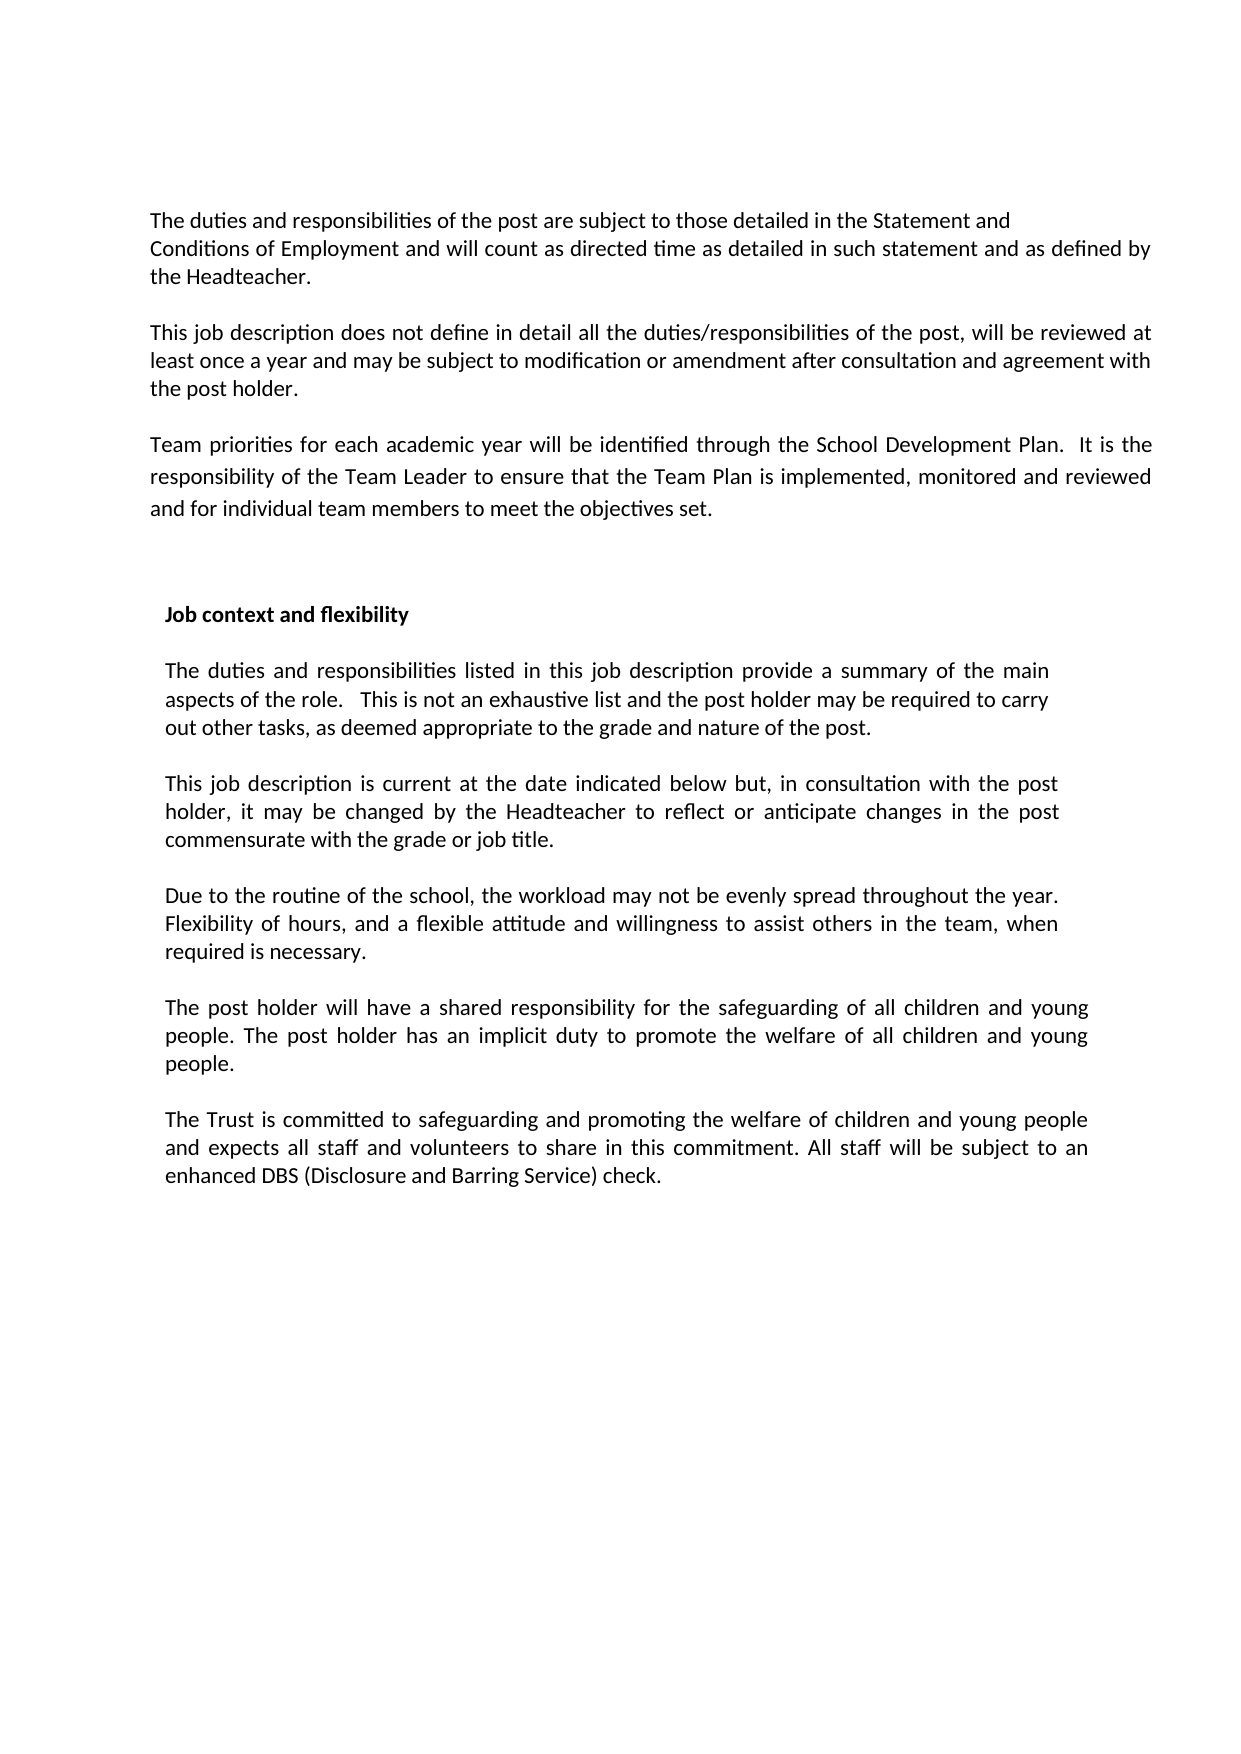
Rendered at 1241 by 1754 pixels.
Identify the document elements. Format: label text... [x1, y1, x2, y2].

text The duties and responsibilities listed in this job description provide a summary of the main aspects of the role. This is not an exhaustive list and the post holder may be required to carry out other tasks, as deemed appropriate to the grade and nature of the post. [165, 657, 1051, 741]
text Team priorities for each academic year will be identified through the School Development Plan. It is the responsibility of the Team Leader to ensure that the Team Plan is implemented, monitored and reviewed and for individual team members to meet the objectives set. [150, 430, 1154, 523]
text The Trust is committed to safeguarding and promoting the welfare of children and young people and expects all staff and volunteers to share in this commitment. All staff will be subject to an enhanced DBS (Disclosure and Barring Service) check. [165, 1105, 1090, 1189]
text Job context and flexibility [165, 601, 1051, 629]
text The duties and responsibilities of the post are subject to those detailed in the Statement and [150, 206, 1154, 234]
text This job description is current at the date indicated below but, in consultation with the post holder, it may be changed by the Headteacher to reflect or anticipate changes in the post commensurate with the grade or job title. [165, 769, 1061, 853]
text The post holder will have a shared responsibility for the safeguarding of all children and young people. The post holder has an implicit duty to promote the welfare of all children and young people. [165, 993, 1090, 1077]
text Due to the routine of the school, the workload may not be evenly spread throughout the year. Flexibility of hours, and a flexible attitude and willingness to assist others in the team, when required is necessary. [165, 881, 1061, 965]
text Conditions of Employment and will count as directed time as detailed in such statement and as defined by the Headteacher. [150, 234, 1154, 290]
text This job description does not define in detail all the duties/responsibilities of the post, will be reviewed at least once a year and may be subject to modification or amendment after consultation and agreement with the post holder. [150, 318, 1154, 402]
